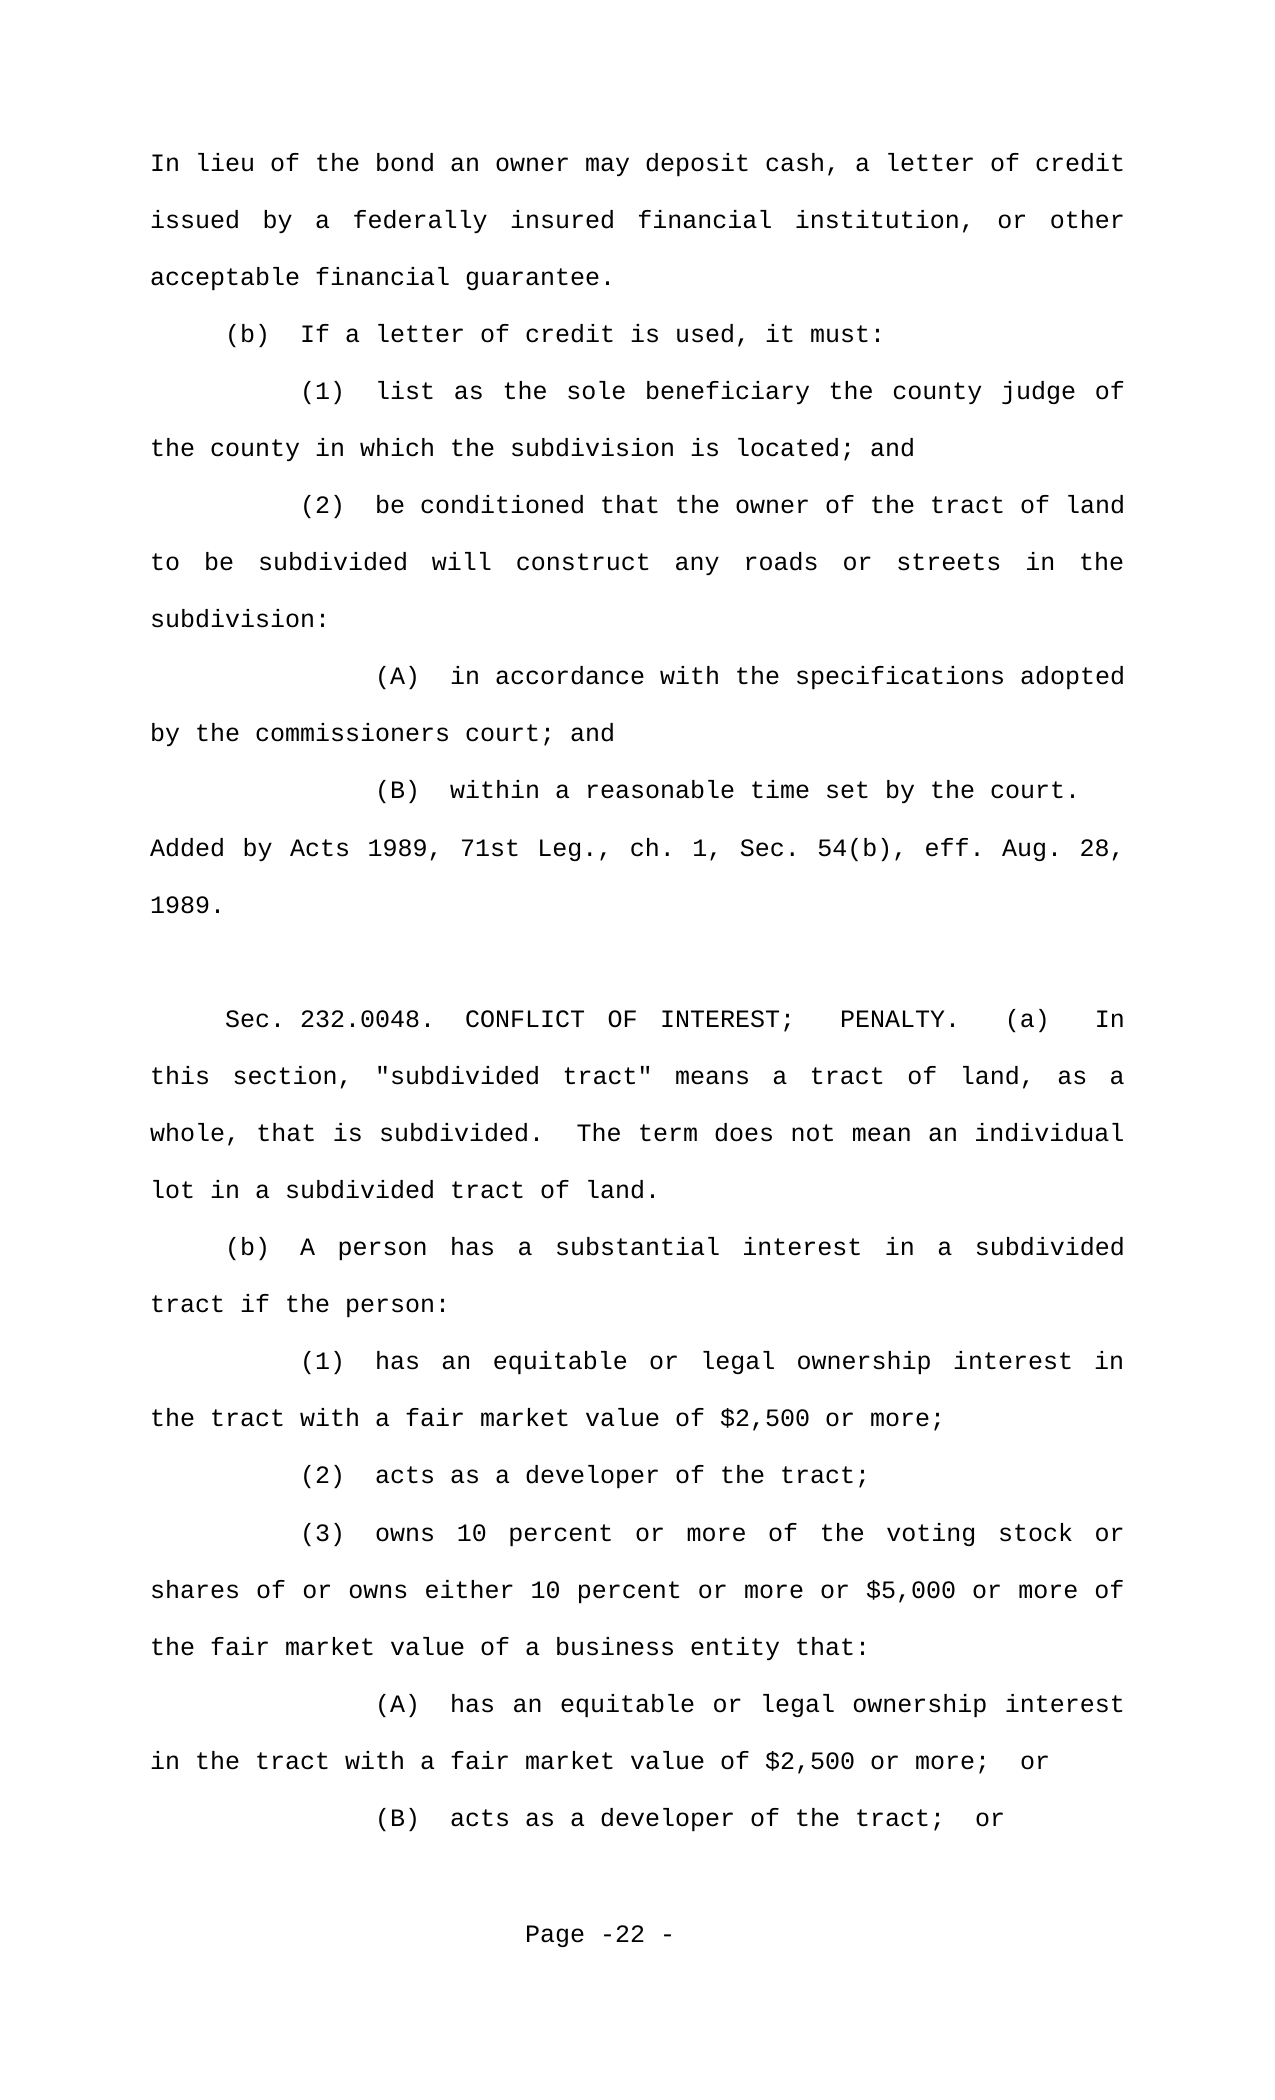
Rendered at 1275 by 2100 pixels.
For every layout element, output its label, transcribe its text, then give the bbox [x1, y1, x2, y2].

text (B) acts as a developer of the tract; or [150, 1805, 1125, 1834]
text Added by Acts 1989, 71st Leg., ch. 1, Sec. 54(b), eff. Aug. 28, 1989. [150, 835, 1125, 921]
text (b) A person has a substantial interest in a subdivided tract if the person: [150, 1234, 1125, 1320]
text Sec. 232.0048. CONFLICT OF INTEREST; PENALTY. (a) In this section, "subdivided tract" means a tract of land, as a whole, that is subdivided. The term does not mean an individual lot in a subdivided tract of land. [150, 1006, 1125, 1206]
text (3) owns 10 percent or more of the voting stock or shares of or owns either 10 percent or more or $5,000 or more of the fair market value of a business entity that: [150, 1520, 1125, 1663]
text (1) list as the sole beneficiary the county judge of the county in which the subdivision is located; and [150, 378, 1125, 464]
text (A) in accordance with the specifications adopted by the commissioners court; and [150, 664, 1125, 749]
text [150, 150, 1125, 293]
text (1) has an equitable or legal ownership interest in the tract with a fair market value of $2,500 or more; [150, 1349, 1125, 1434]
text (2) acts as a developer of the tract; [150, 1463, 1125, 1491]
text (B) within a reasonable time set by the court. [150, 778, 1125, 806]
text (A) has an equitable or legal ownership interest in the tract with a fair market value of $2,500 or more; or [150, 1691, 1125, 1777]
text (b) If a letter of credit is used, it must: [150, 321, 1125, 350]
text (2) be conditioned that the owner of the tract of land to be subdivided will construct any roads or streets in the subdivision: [150, 492, 1125, 635]
